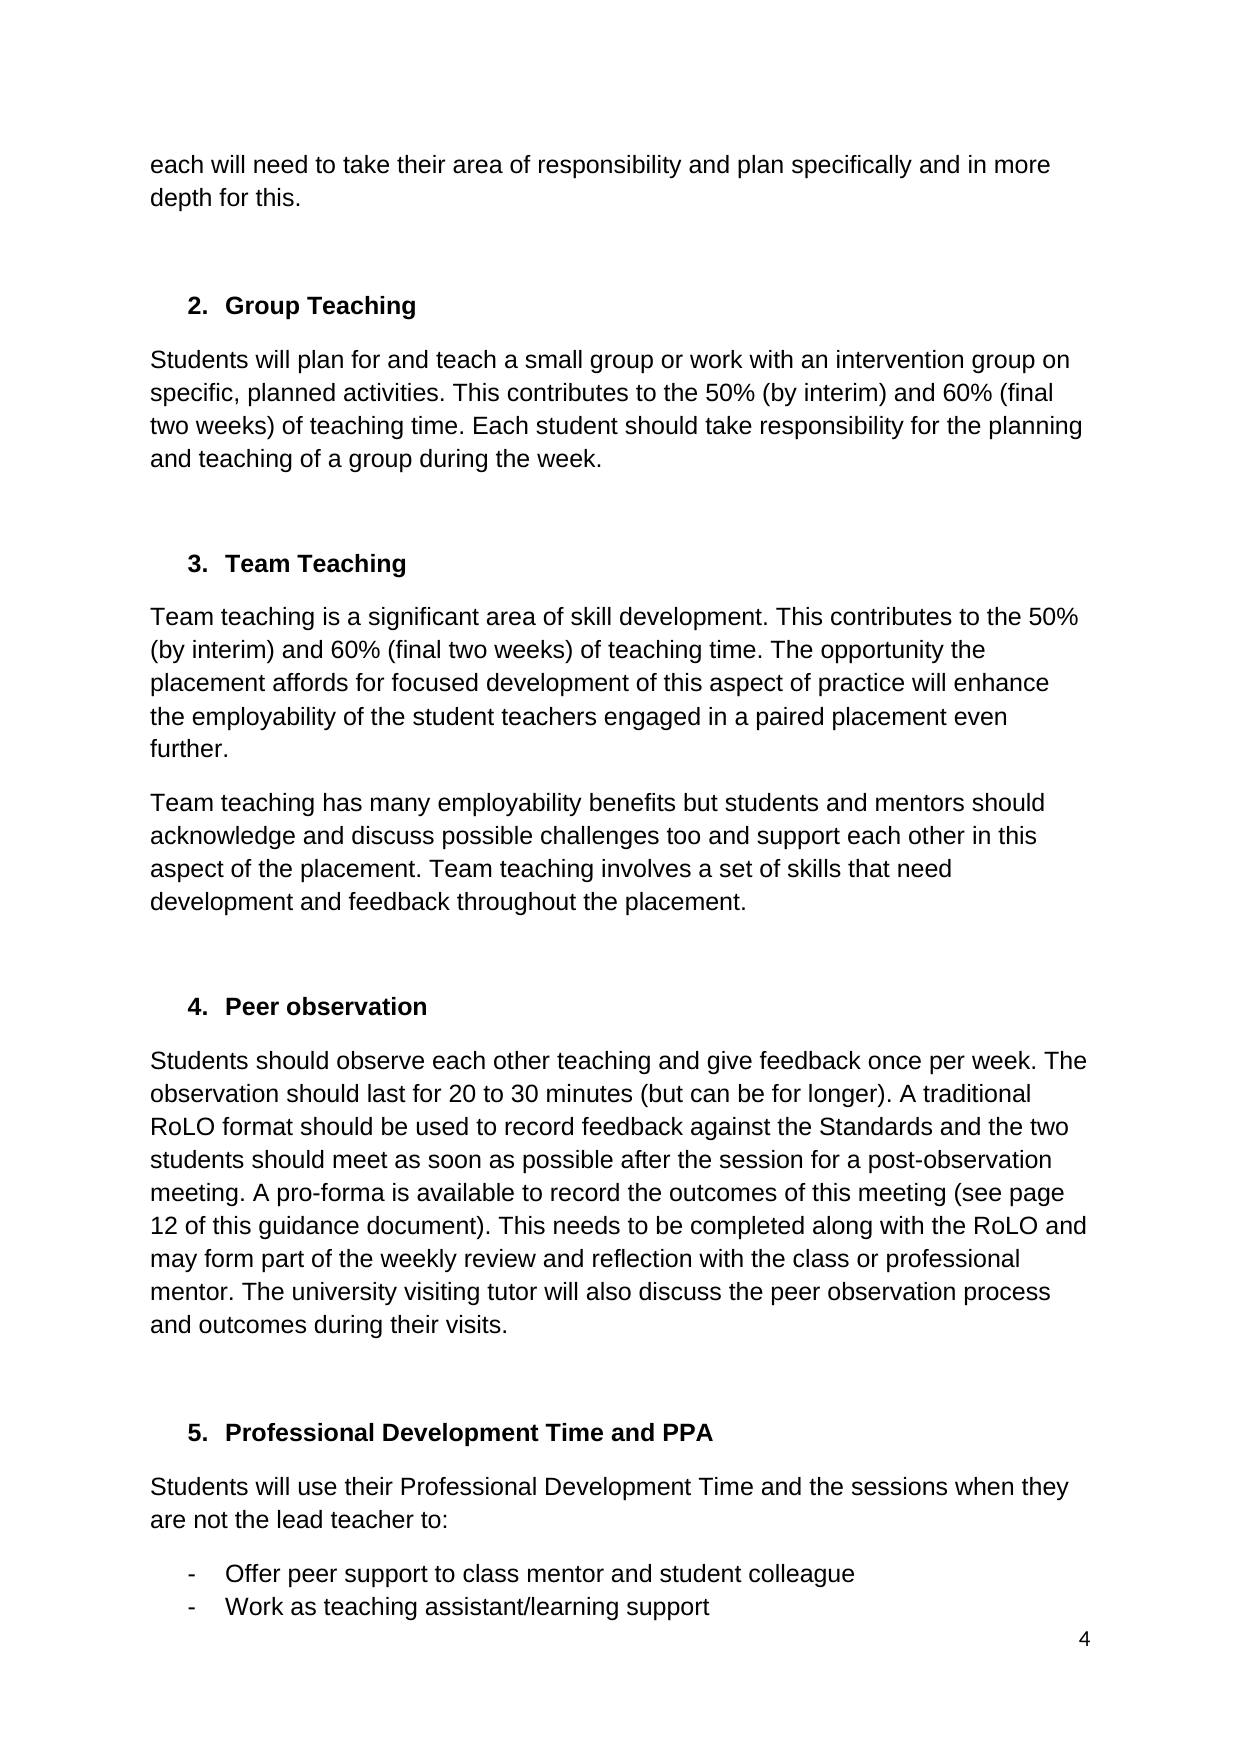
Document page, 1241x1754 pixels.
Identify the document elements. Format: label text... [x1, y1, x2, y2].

list Work as teaching assistant/learning support [187, 1592, 1090, 1621]
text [150, 150, 1090, 212]
text Students will plan for and teach a small group or work with an intervention group on specific, planned activities. This contributes to the 50% (by interim) and 60% (final two weeks) of teaching time. Each student should take responsibility for the planning and teaching of a group during the week. [150, 344, 1090, 472]
list Group Teaching [187, 291, 1090, 319]
list Peer observation [187, 992, 1090, 1021]
list Team Teaching [187, 548, 1090, 577]
list Professional Development Time and PPA [187, 1418, 1090, 1447]
text Team teaching has many employability benefits but students and mentors should acknowledge and discuss possible challenges too and support each other in this aspect of the placement. Team teaching involves a set of skills that need development and feedback throughout the placement. [150, 788, 1090, 916]
text Students will use their Professional Development Time and the sessions when they are not the lead teacher to: [150, 1472, 1090, 1534]
text Team teaching is a significant area of skill development. This contributes to the 50% (by interim) and 60% (final two weeks) of teaching time. The opportunity the placement affords for focused development of this aspect of practice will enhance the employability of the student teachers engaged in a paired placement even further. [150, 602, 1090, 763]
list Offer peer support to class mentor and student colleague [187, 1559, 1090, 1587]
text Students should observe each other teaching and give feedback once per week. The observation should last for 20 to 30 minutes (but can be for longer). A traditional RoLO format should be used to record feedback against the Standards and the two students should meet as soon as possible after the session for a post-observation meeting. A pro-forma is available to record the outcomes of this meeting (see page 12 of this guidance document). This needs to be completed along with the RoLO and may form part of the weekly review and reflection with the class or professional mentor. The university visiting tutor will also discuss the peer observation process and outcomes during their visits. [150, 1046, 1090, 1339]
